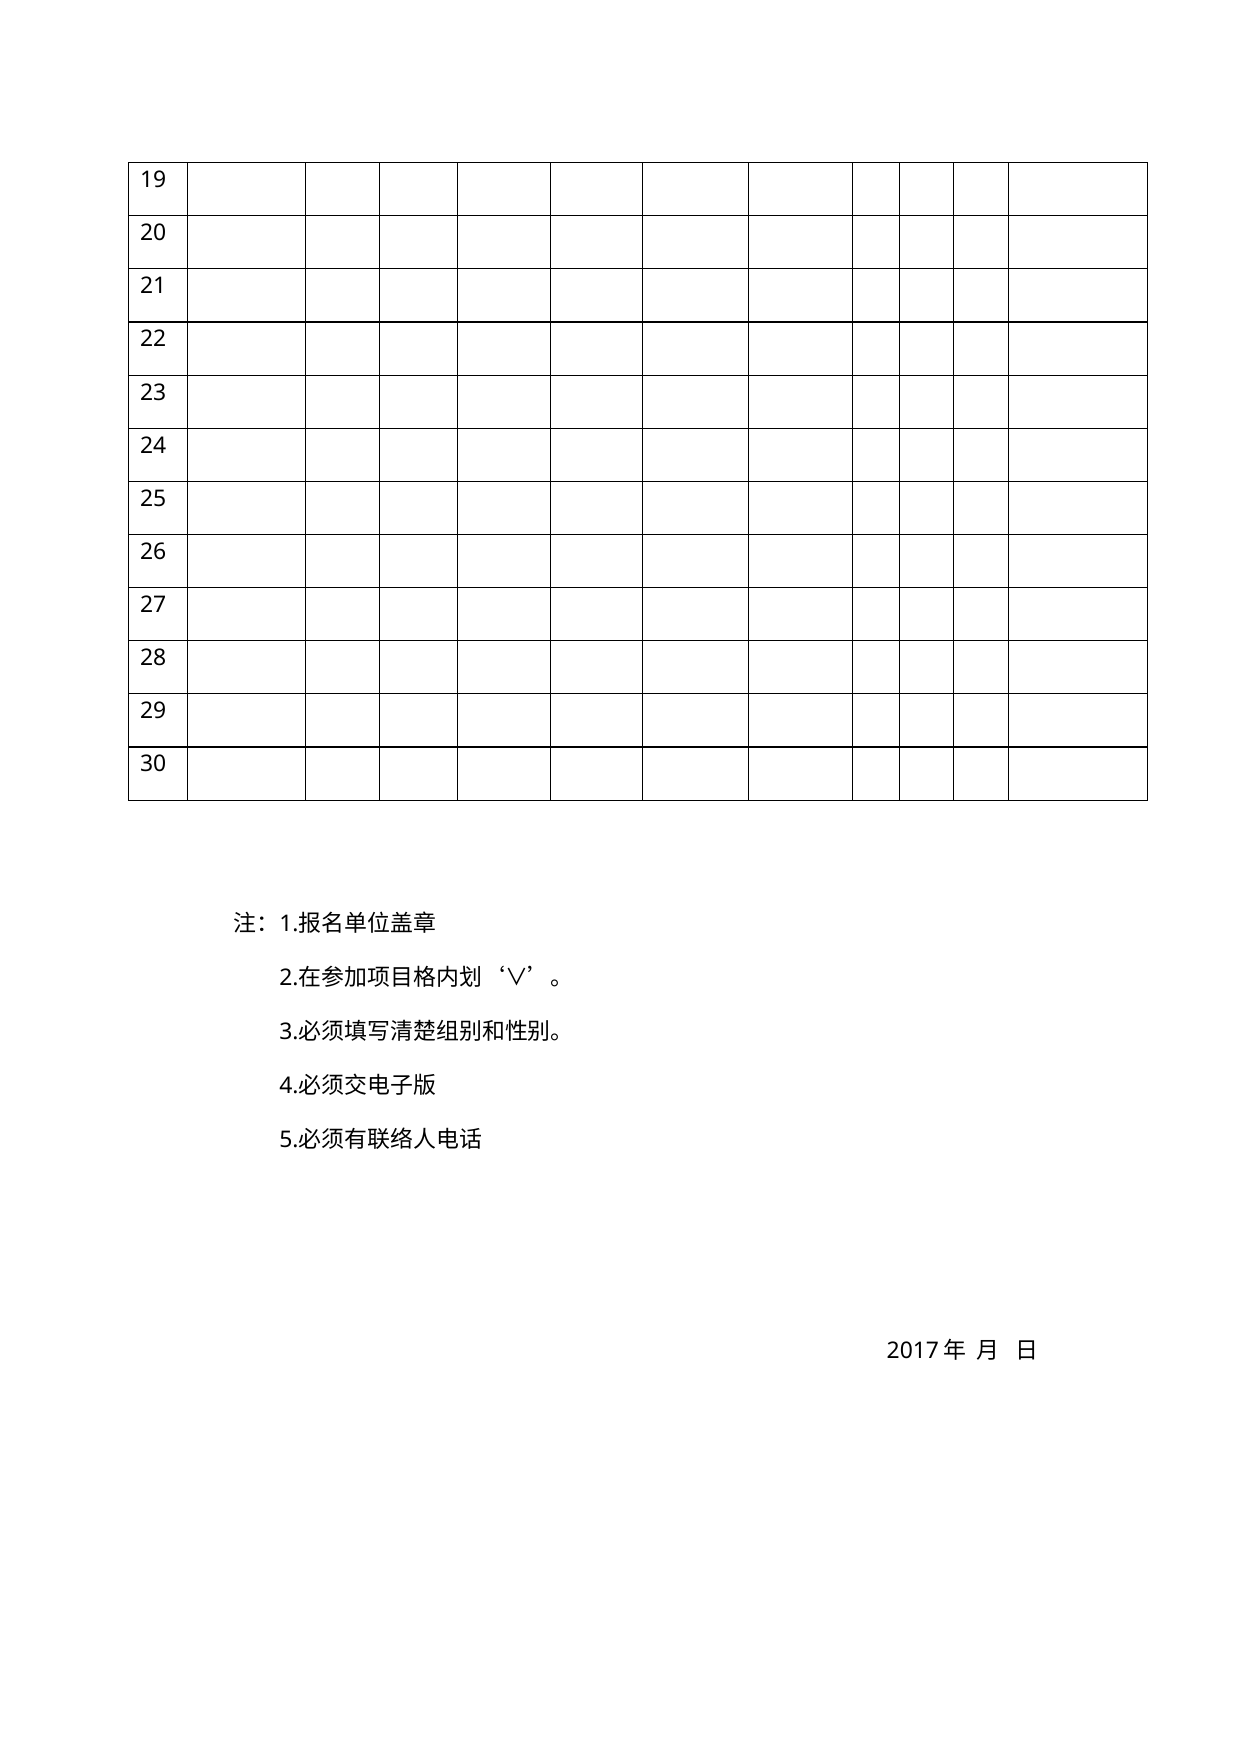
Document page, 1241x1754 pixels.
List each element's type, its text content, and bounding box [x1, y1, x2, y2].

table_cell [551, 429, 642, 481]
table_cell [458, 376, 550, 428]
text 5.必须有联络人电话 [187, 1121, 1053, 1155]
table_cell 26 [129, 535, 187, 587]
table_cell [188, 694, 305, 746]
table_cell [954, 748, 1008, 799]
table_cell [306, 323, 379, 374]
table_cell [749, 588, 852, 640]
table_cell [380, 216, 457, 268]
table_cell [853, 163, 899, 215]
table_cell [380, 748, 457, 799]
table_cell [188, 588, 305, 640]
table_cell [1009, 216, 1147, 268]
table_cell [643, 323, 748, 374]
table_cell [954, 694, 1008, 746]
table_cell [1009, 482, 1147, 534]
table_cell [954, 641, 1008, 693]
table_cell [954, 269, 1008, 321]
table_cell [551, 376, 642, 428]
table_cell [551, 535, 642, 587]
table_cell [306, 641, 379, 693]
table_cell [1009, 429, 1147, 481]
text 2017年 月 日 [187, 1332, 1053, 1365]
table_cell [188, 748, 305, 799]
table_cell [749, 482, 852, 534]
table_cell [1009, 269, 1147, 321]
table_cell [306, 216, 379, 268]
table_cell [380, 376, 457, 428]
table_cell [551, 482, 642, 534]
table_cell [458, 535, 550, 587]
table_cell [643, 535, 748, 587]
table_cell [749, 216, 852, 268]
table_cell [306, 748, 379, 799]
table_cell [306, 163, 379, 215]
table_cell [900, 748, 953, 799]
table_cell [900, 588, 953, 640]
text 3.必须填写清楚组别和性别。 [187, 1013, 1053, 1046]
table_cell [749, 269, 852, 321]
table_cell [954, 482, 1008, 534]
table_cell [188, 163, 305, 215]
table_cell [1009, 694, 1147, 746]
table_cell [853, 482, 899, 534]
table_cell [380, 694, 457, 746]
table_cell 30 [129, 748, 187, 799]
table_cell [853, 535, 899, 587]
table_cell [551, 748, 642, 799]
table_cell [458, 163, 550, 215]
table_cell [458, 269, 550, 321]
table_cell [1009, 588, 1147, 640]
table_cell [458, 641, 550, 693]
table_cell [954, 163, 1008, 215]
table_cell [458, 323, 550, 374]
table_cell [749, 163, 852, 215]
table_cell [551, 269, 642, 321]
table_cell [188, 482, 305, 534]
table_cell [900, 694, 953, 746]
table_cell [643, 588, 748, 640]
table_cell 19 [129, 163, 187, 215]
table_cell [551, 163, 642, 215]
table_cell [380, 163, 457, 215]
table_cell [380, 641, 457, 693]
text 4.必须交电子版 [187, 1067, 1053, 1101]
table_cell 20 [129, 216, 187, 268]
table_cell [900, 376, 953, 428]
table_cell [551, 641, 642, 693]
table_cell [1009, 535, 1147, 587]
table_cell [188, 429, 305, 481]
table_cell 29 [129, 694, 187, 746]
table_cell [749, 748, 852, 799]
table_cell [306, 429, 379, 481]
table_cell [380, 429, 457, 481]
table_cell [380, 323, 457, 374]
table_cell [643, 216, 748, 268]
table_cell [643, 482, 748, 534]
table_cell [853, 588, 899, 640]
table_cell [380, 535, 457, 587]
table_cell [380, 269, 457, 321]
table_cell [1009, 748, 1147, 799]
table_cell [1009, 163, 1147, 215]
table_cell [643, 376, 748, 428]
table_cell [900, 269, 953, 321]
text 注：1.报名单位盖章 [187, 905, 1053, 938]
table_cell [749, 376, 852, 428]
table_cell 24 [129, 429, 187, 481]
table_cell [749, 535, 852, 587]
table_cell [853, 694, 899, 746]
table_cell [900, 163, 953, 215]
table_cell [188, 216, 305, 268]
table_cell [749, 694, 852, 746]
table_cell [188, 641, 305, 693]
table_cell [749, 641, 852, 693]
table_cell [954, 376, 1008, 428]
table_cell [900, 482, 953, 534]
table_cell [380, 482, 457, 534]
table_cell [853, 641, 899, 693]
table_cell [900, 216, 953, 268]
table_cell [900, 323, 953, 374]
table_cell [853, 216, 899, 268]
table_cell [306, 482, 379, 534]
table_cell [954, 323, 1008, 374]
table_cell [188, 269, 305, 321]
table_cell [458, 482, 550, 534]
table_cell [458, 588, 550, 640]
table_cell [900, 641, 953, 693]
table_cell [853, 429, 899, 481]
table_cell [900, 535, 953, 587]
text 2.在参加项目格内划‘∨’。 [187, 959, 1053, 992]
table_cell [954, 429, 1008, 481]
table_cell [900, 429, 953, 481]
table_cell [306, 376, 379, 428]
table_cell 27 [129, 588, 187, 640]
table_cell [1009, 641, 1147, 693]
table_cell [380, 588, 457, 640]
table_cell [306, 535, 379, 587]
table_cell [458, 216, 550, 268]
table_cell [643, 641, 748, 693]
table_cell [551, 216, 642, 268]
table_cell [954, 588, 1008, 640]
table_cell [458, 748, 550, 799]
table_cell [853, 269, 899, 321]
table_cell [458, 429, 550, 481]
table_cell 22 [129, 323, 187, 374]
table_cell [188, 376, 305, 428]
table_cell [643, 429, 748, 481]
table_cell [188, 323, 305, 374]
table_cell [853, 376, 899, 428]
table_cell [643, 694, 748, 746]
table_cell [306, 588, 379, 640]
table_cell 23 [129, 376, 187, 428]
table_cell 25 [129, 482, 187, 534]
table_cell [853, 748, 899, 799]
table_cell [749, 323, 852, 374]
table_cell [458, 694, 550, 746]
table_cell 28 [129, 641, 187, 693]
table_cell [551, 694, 642, 746]
table_cell [954, 216, 1008, 268]
table_cell [551, 588, 642, 640]
table_cell [643, 163, 748, 215]
table_cell [643, 269, 748, 321]
table_cell [306, 694, 379, 746]
table_cell 21 [129, 269, 187, 321]
table_cell [643, 748, 748, 799]
table_cell [188, 535, 305, 587]
table_cell [749, 429, 852, 481]
table_cell [1009, 323, 1147, 374]
table_cell [853, 323, 899, 374]
table_cell [551, 323, 642, 374]
table_cell [954, 535, 1008, 587]
table_cell [1009, 376, 1147, 428]
table_cell [306, 269, 379, 321]
